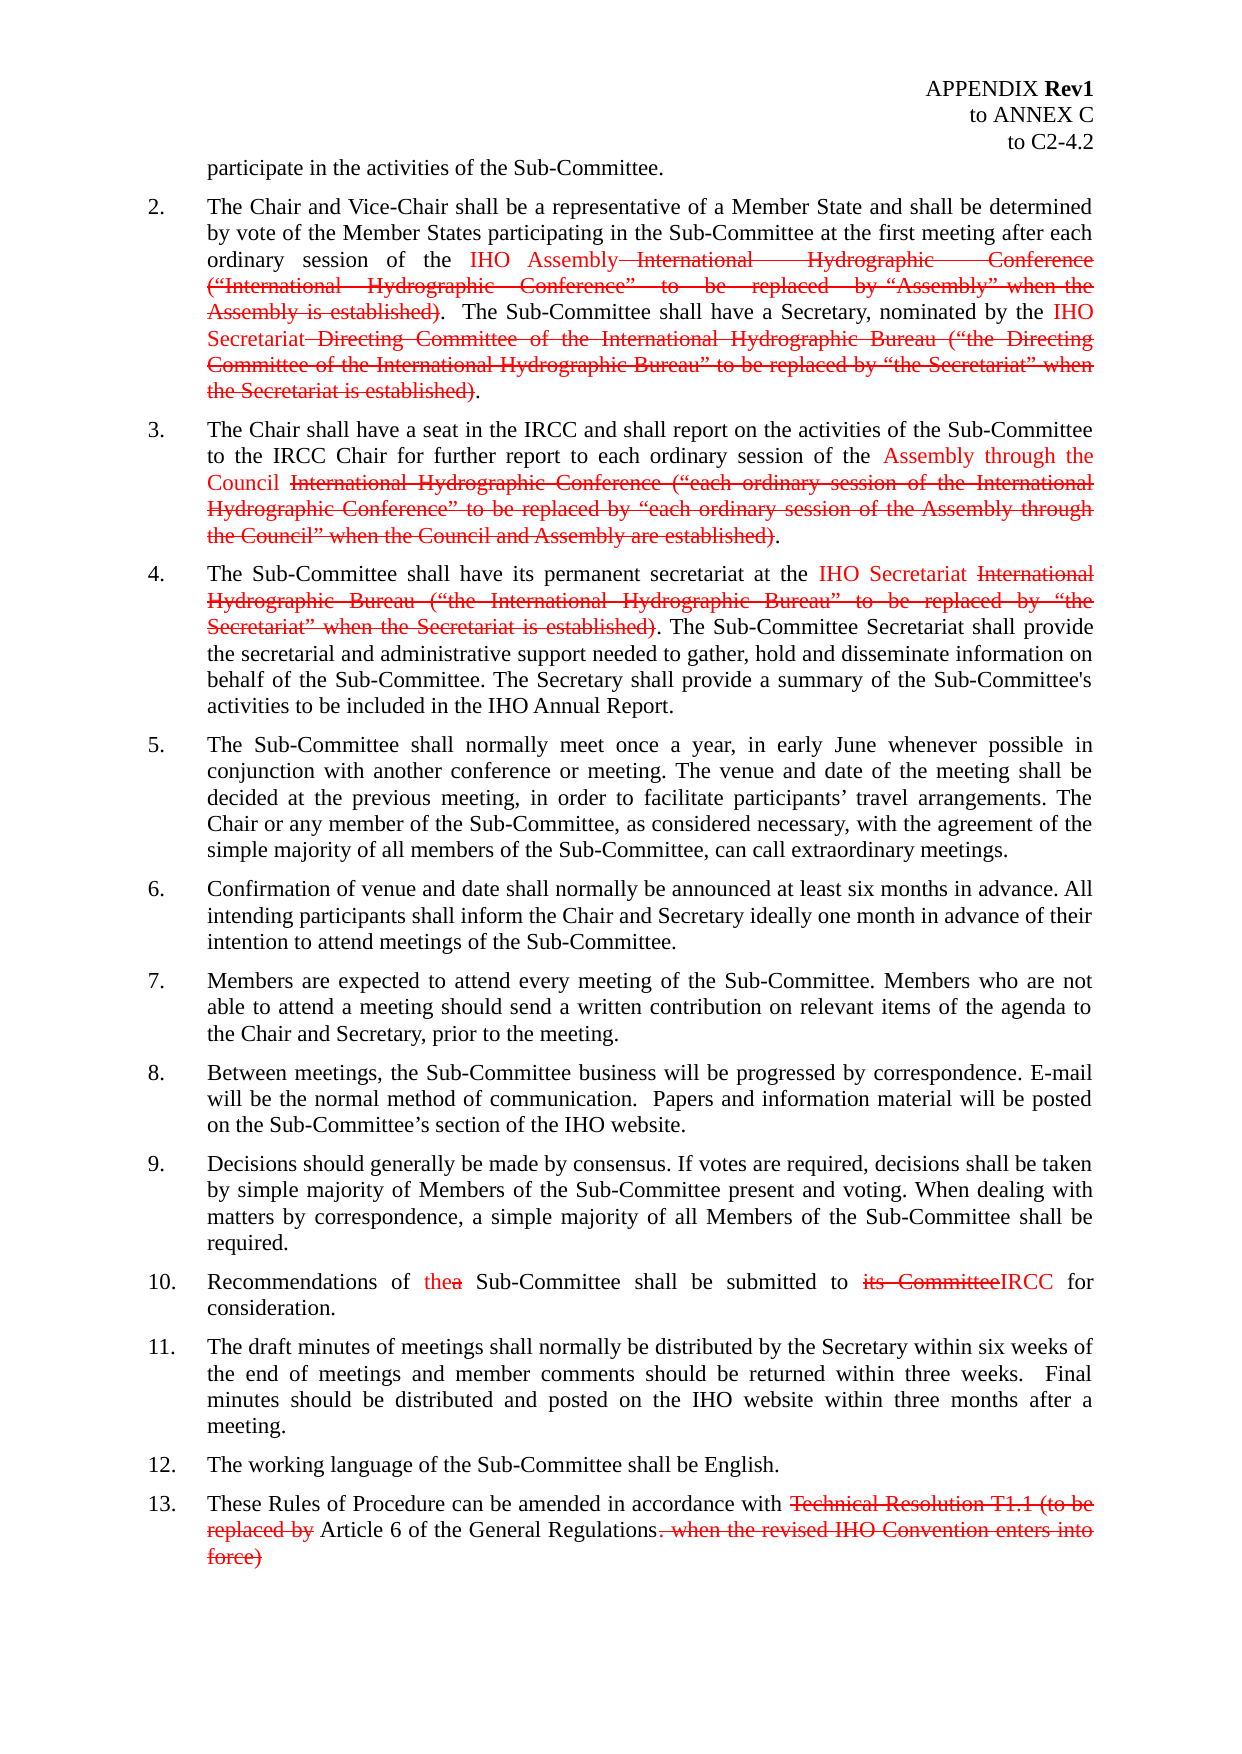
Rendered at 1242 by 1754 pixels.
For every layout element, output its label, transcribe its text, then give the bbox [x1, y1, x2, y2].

list Members are expected to attend every meeting of the Sub-Committee. Members who are not able to attend a meeting should send a written contribution on relevant items of the agenda to the Chair and Secretary, prior to the meeting. [148, 967, 1094, 1046]
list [148, 154, 1094, 180]
list These Rules of Procedure can be amended in accordance with Technical Resolution T1.1 (to be replaced by Article 6 of the General Regulations. when the revised IHO Convention enters into force) [148, 1490, 1094, 1569]
list Between meetings, the Sub-Committee business will be progressed by correspondence. E-mail will be the normal method of communication. Papers and information material will be posted on the Sub-Committee’s section of the IHO website. [148, 1058, 1094, 1138]
list The Chair and Vice-Chair shall be a representative of a Member State and shall be determined by vote of the Member States participating in the Sub-Committee at the first meeting after each ordinary session of the IHO Assembly International Hydrographic Conference (“International Hydrographic Conference” to be replaced by “Assembly” when the Assembly is established). The Sub-Committee shall have a Secretary, nominated by the IHO Secretariat Directing Committee of the International Hydrographic Bureau (“the Directing Committee of the International Hydrographic Bureau” to be replaced by “the Secretariat” when the Secretariat is established). [148, 193, 1094, 404]
list Decisions should generally be made by consensus. If votes are required, decisions shall be taken by simple majority of Members of the Sub-Committee present and voting. When dealing with matters by correspondence, a simple majority of all Members of the Sub-Committee shall be required. [148, 1150, 1094, 1256]
list Confirmation of venue and date shall normally be announced at least six months in advance. All intending participants shall inform the Chair and Secretary ideally one month in advance of their intention to attend meetings of the Sub-Committee. [148, 875, 1094, 954]
list The working language of the Sub-Committee shall be English. [148, 1451, 1094, 1477]
list The Sub-Committee shall normally meet once a year, in early June whenever possible in conjunction with another conference or meeting. The venue and date of the meeting shall be decided at the previous meeting, in order to facilitate participants’ travel arrangements. The Chair or any member of the Sub-Committee, as considered necessary, with the agreement of the simple majority of all members of the Sub-Committee, can call extraordinary meetings. [148, 731, 1094, 863]
list The Chair shall have a seat in the IRCC and shall report on the activities of the Sub-Committee to the IRCC Chair for further report to each ordinary session of the Assembly through the Council International Hydrographic Conference (“each ordinary session of the International Hydrographic Conference” to be replaced by “each ordinary session of the Assembly through the Council” when the Council and Assembly are established). [148, 416, 1094, 548]
list Recommendations of thea Sub-Committee shall be submitted to its CommitteeIRCC for consideration. [148, 1268, 1094, 1321]
list The Sub-Committee shall have its permanent secretariat at the IHO Secretariat International Hydrographic Bureau (“the International Hydrographic Bureau” to be replaced by “the Secretariat” when the Secretariat is established). The Sub-Committee Secretariat shall provide the secretarial and administrative support needed to gather, hold and disseminate information on behalf of the Sub-Committee. The Secretary shall provide a summary of the Sub-Committee's activities to be included in the IHO Annual Report. [148, 561, 1094, 719]
list The draft minutes of meetings shall normally be distributed by the Secretary within six weeks of the end of meetings and member comments should be returned within three weeks. Final minutes should be distributed and posted on the IHO website within three months after a meeting. [148, 1333, 1094, 1439]
